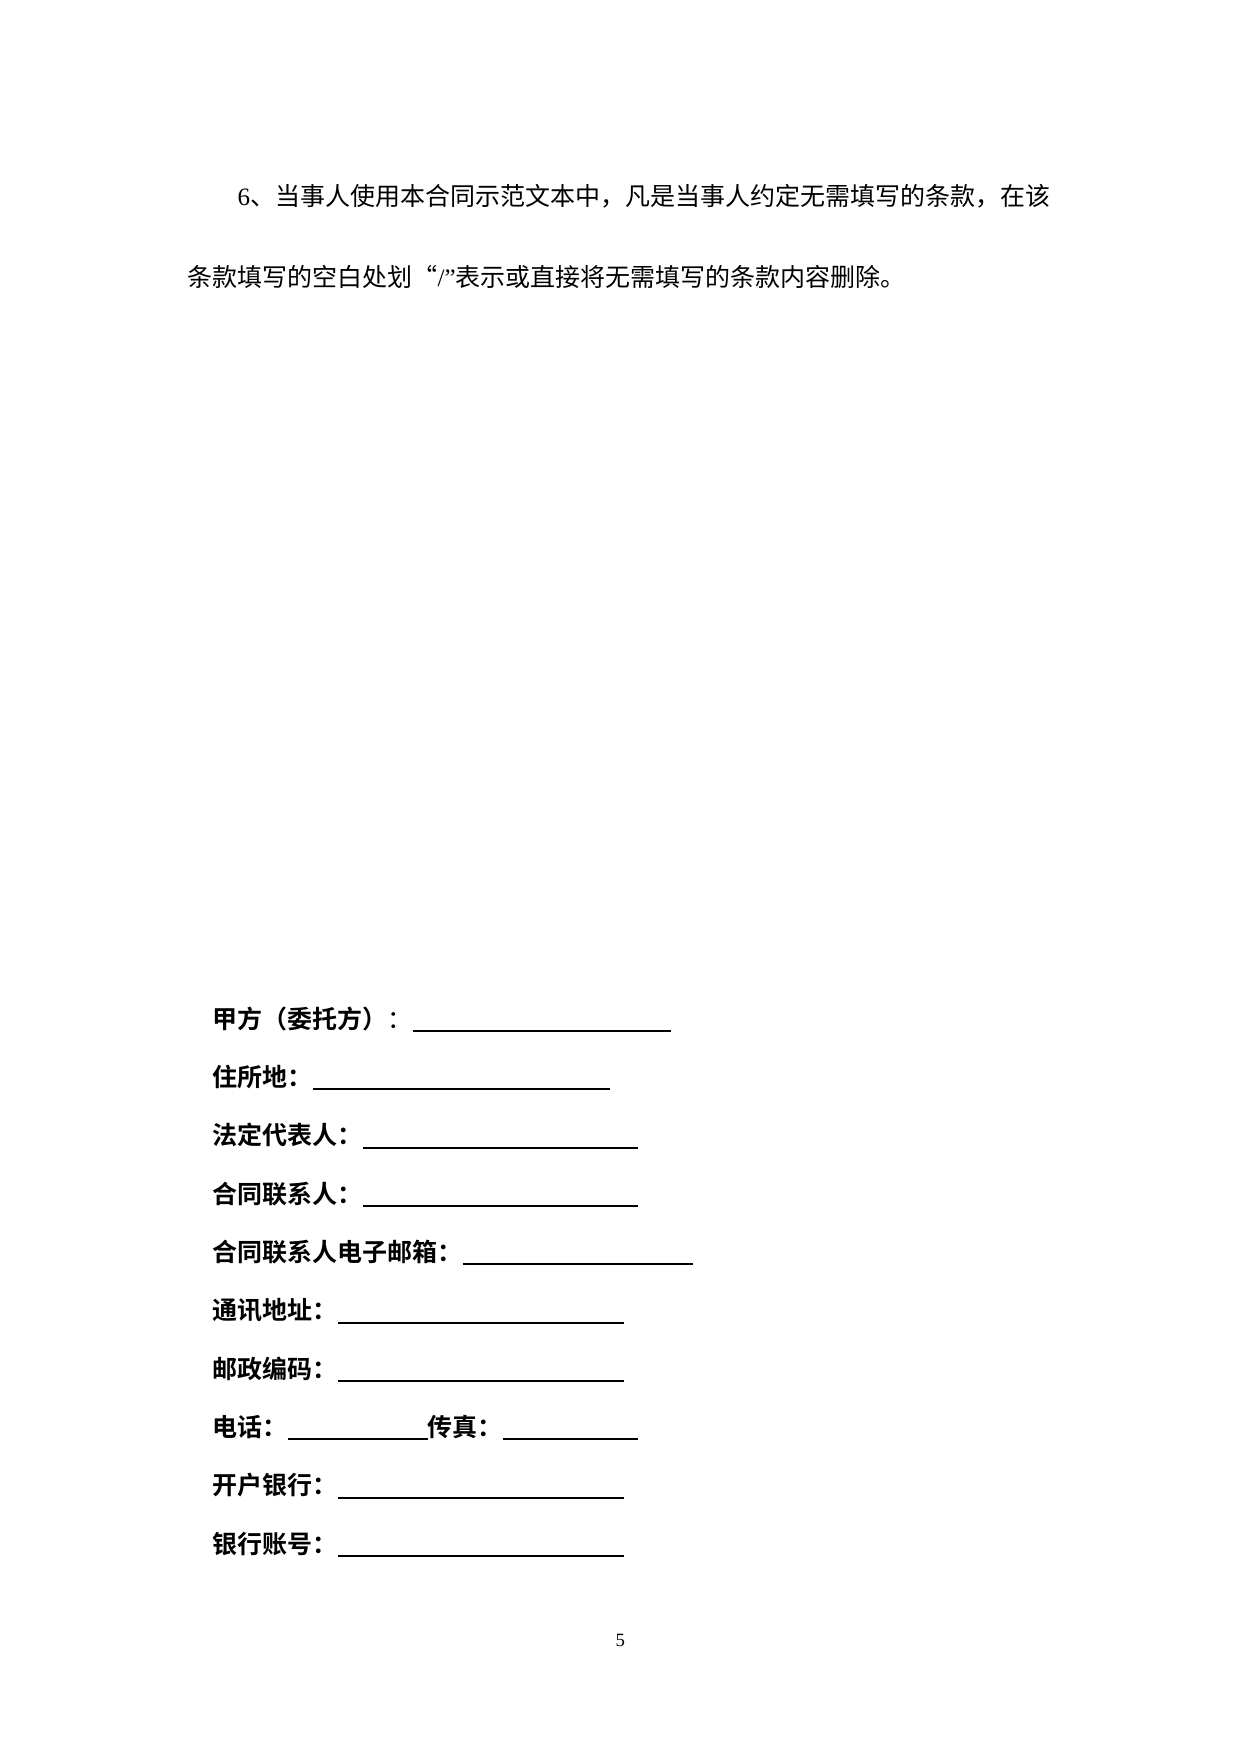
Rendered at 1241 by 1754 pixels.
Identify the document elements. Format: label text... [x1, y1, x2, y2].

text 甲方（委托方）： [187, 981, 1053, 1040]
text 邮政编码： [187, 1331, 1053, 1390]
text 开户银行： [187, 1448, 1053, 1506]
text 电话： 传真： [187, 1390, 1053, 1448]
text 住所地： [187, 1040, 1053, 1098]
text 6、当事人使用本合同示范文本中，凡是当事人约定无需填写的条款，在该条款填写的空白处划“/”表示或直接将无需填写的条款内容删除。 [187, 162, 1053, 308]
text 银行账号： [187, 1506, 1053, 1565]
text 法定代表人： [187, 1098, 1053, 1156]
text 合同联系人： [187, 1156, 1053, 1215]
text 通讯地址： [187, 1273, 1053, 1331]
text 合同联系人电子邮箱： [187, 1215, 1053, 1273]
